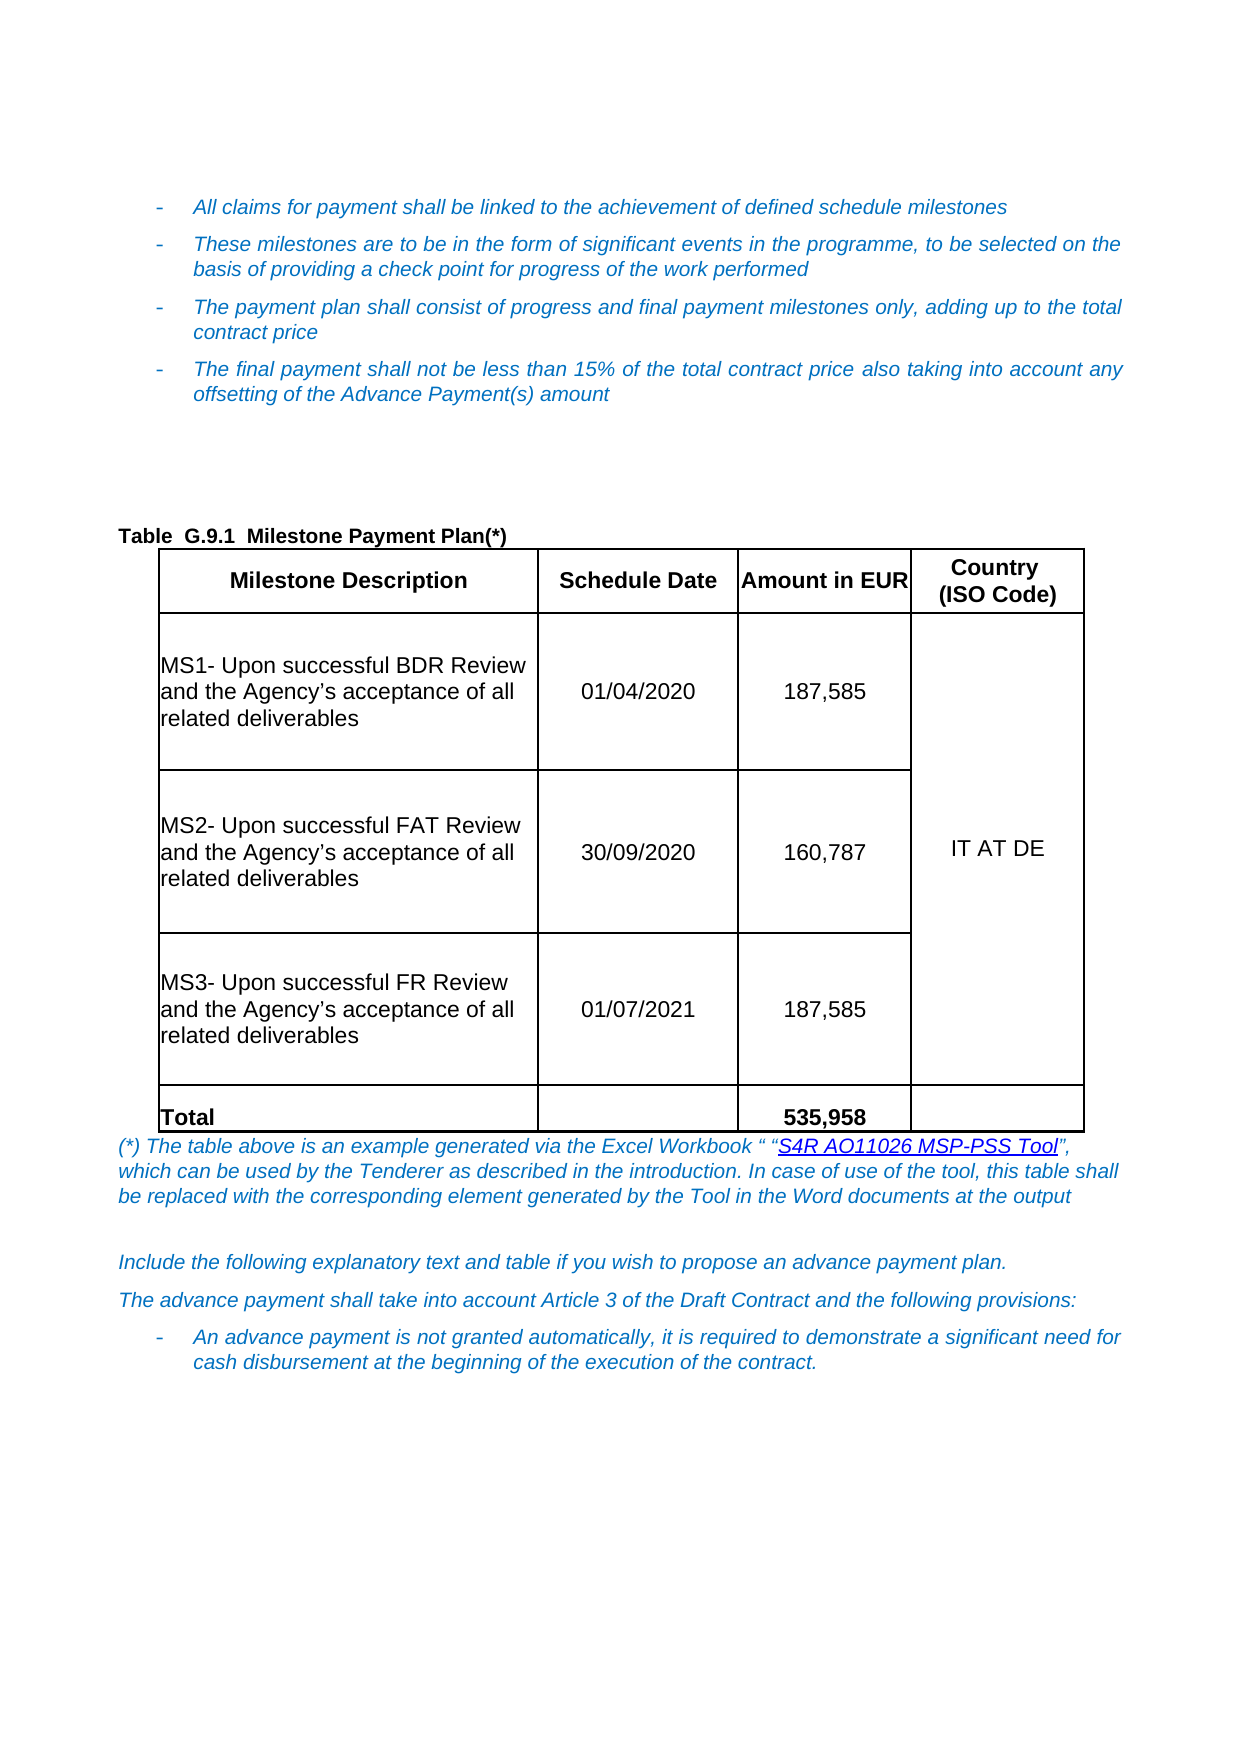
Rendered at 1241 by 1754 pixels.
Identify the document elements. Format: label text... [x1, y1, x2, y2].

list The payment plan shall consist of progress and final payment milestones only, adding up to the total contract price [156, 294, 1125, 344]
list The final payment shall not be less than 15% of the total contract price also taking into account any offsetting of the Advance Payment(s) amount [156, 356, 1125, 406]
list All claims for payment shall be linked to the achievement of defined schedule milestones [156, 194, 1125, 219]
table_header Amount in EUR [739, 550, 910, 612]
table_cell 187,585 [739, 614, 910, 769]
table_cell IT AT DE [912, 614, 1083, 1083]
table_cell 187,585 [739, 934, 910, 1083]
table_header Country (ISO Code) [912, 550, 1083, 612]
table_cell 01/04/2020 [539, 614, 737, 769]
table_cell 535,958 [739, 1086, 910, 1130]
text Include the following explanatory text and table if you wish to propose an advance payment plan. [118, 1249, 1125, 1274]
table_cell 160,787 [739, 771, 910, 932]
table_cell 30/09/2020 [539, 771, 737, 932]
table_cell MS1- Upon successful BDR Review and the Agency’s acceptance of all related deliverables [160, 614, 537, 769]
table_header Milestone Description [160, 550, 537, 612]
list These milestones are to be in the form of significant events in the programme, to be selected on the basis of providing a check point for progress of the work performed [156, 231, 1125, 281]
table_cell [912, 1086, 1083, 1130]
table_cell MS3- Upon successful FR Review and the Agency’s acceptance of all related deliverables [160, 934, 537, 1083]
table_cell MS2- Upon successful FAT Review and the Agency’s acceptance of all related deliverables [160, 771, 537, 932]
list An advance payment is not granted automatically, it is required to demonstrate a significant need for cash disbursement at the beginning of the execution of the contract. [156, 1324, 1125, 1374]
text Table G.9.1 Milestone Payment Plan(*) [118, 522, 1125, 547]
table_cell 01/07/2021 [539, 934, 737, 1083]
text (*) The table above is an example generated via the Excel Workbook “ “S4R AO11026 MSP-PSS Tool”, which can be used by the Tenderer as described in the introduction. In case of use of the tool, this table shall be replaced with the corresponding element generated by the Tool in the Word documents at the output [118, 1132, 1125, 1207]
table_cell [539, 1086, 737, 1130]
text The advance payment shall take into account Article 3 of the Draft Contract and the following provisions: [118, 1287, 1125, 1312]
table_cell Total [160, 1086, 537, 1130]
table_header Schedule Date [539, 550, 737, 612]
